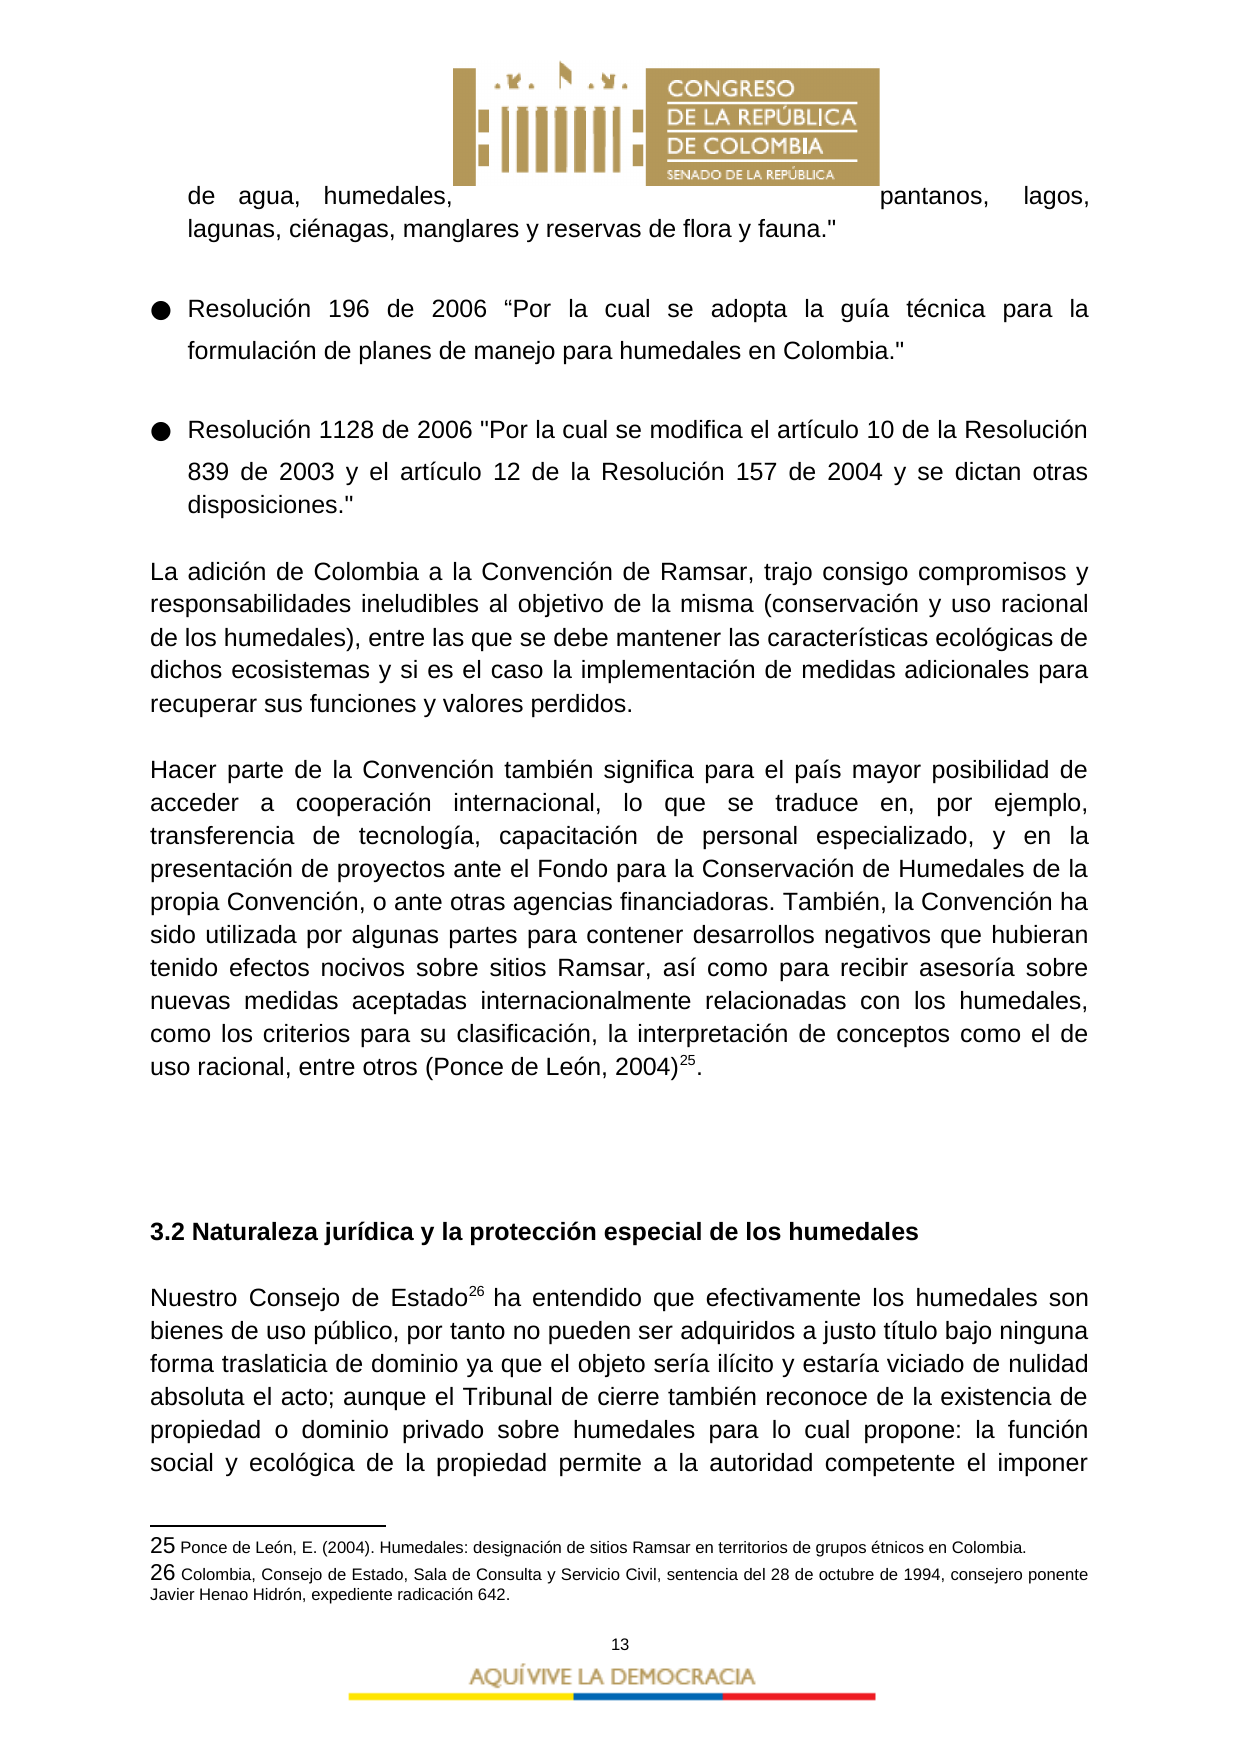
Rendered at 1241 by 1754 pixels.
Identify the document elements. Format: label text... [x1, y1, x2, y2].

text 3.2 Naturaleza jurídica y la protección especial de los humedales [150, 1217, 1090, 1246]
list Resolución 196 de 2006 “Por la cual se adopta la guía técnica para la formulación de planes de manejo para humedales en Colombia." [150, 280, 1090, 364]
picture [453, 60, 880, 181]
picture [332, 1655, 893, 1704]
text Hacer parte de la Convención también significa para el país mayor posibilidad de acceder a cooperación internacional, lo que se traduce en, por ejemplo, transferencia de tecnología, capacitación de personal especializado, y en la presentación de proyectos ante el Fondo para la Conservación de Humedales de la propia Convención, o ante otras agencias financiadoras. También, la Convención ha sido utilizada por algunas partes para contener desarrollos negativos que hubieran tenido efectos nocivos sobre sitios Ramsar, así como para recibir asesoría sobre nuevas medidas aceptadas internacionalmente relacionadas con los humedales, como los criterios para su clasificación, la interpretación de conceptos como el de uso racional, entre otros (Ponce de León, 2004). [150, 754, 1090, 1081]
text La adición de Colombia a la Convención de Ramsar, trajo consigo compromisos y responsabilidades ineludibles al objetivo de la misma (conservación y uso racional de los humedales), entre las que se debe mantener las características ecológicas de dichos ecosistemas y si es el caso la implementación de medidas adicionales para recuperar sus funciones y valores perdidos. [150, 556, 1090, 717]
list Resolución 1128 de 2006 "Por la cual se modifica el artículo 10 de la Resolución 839 de 2003 y el artículo 12 de la Resolución 157 de 2004 y se dictan otras disposiciones." [150, 402, 1090, 519]
